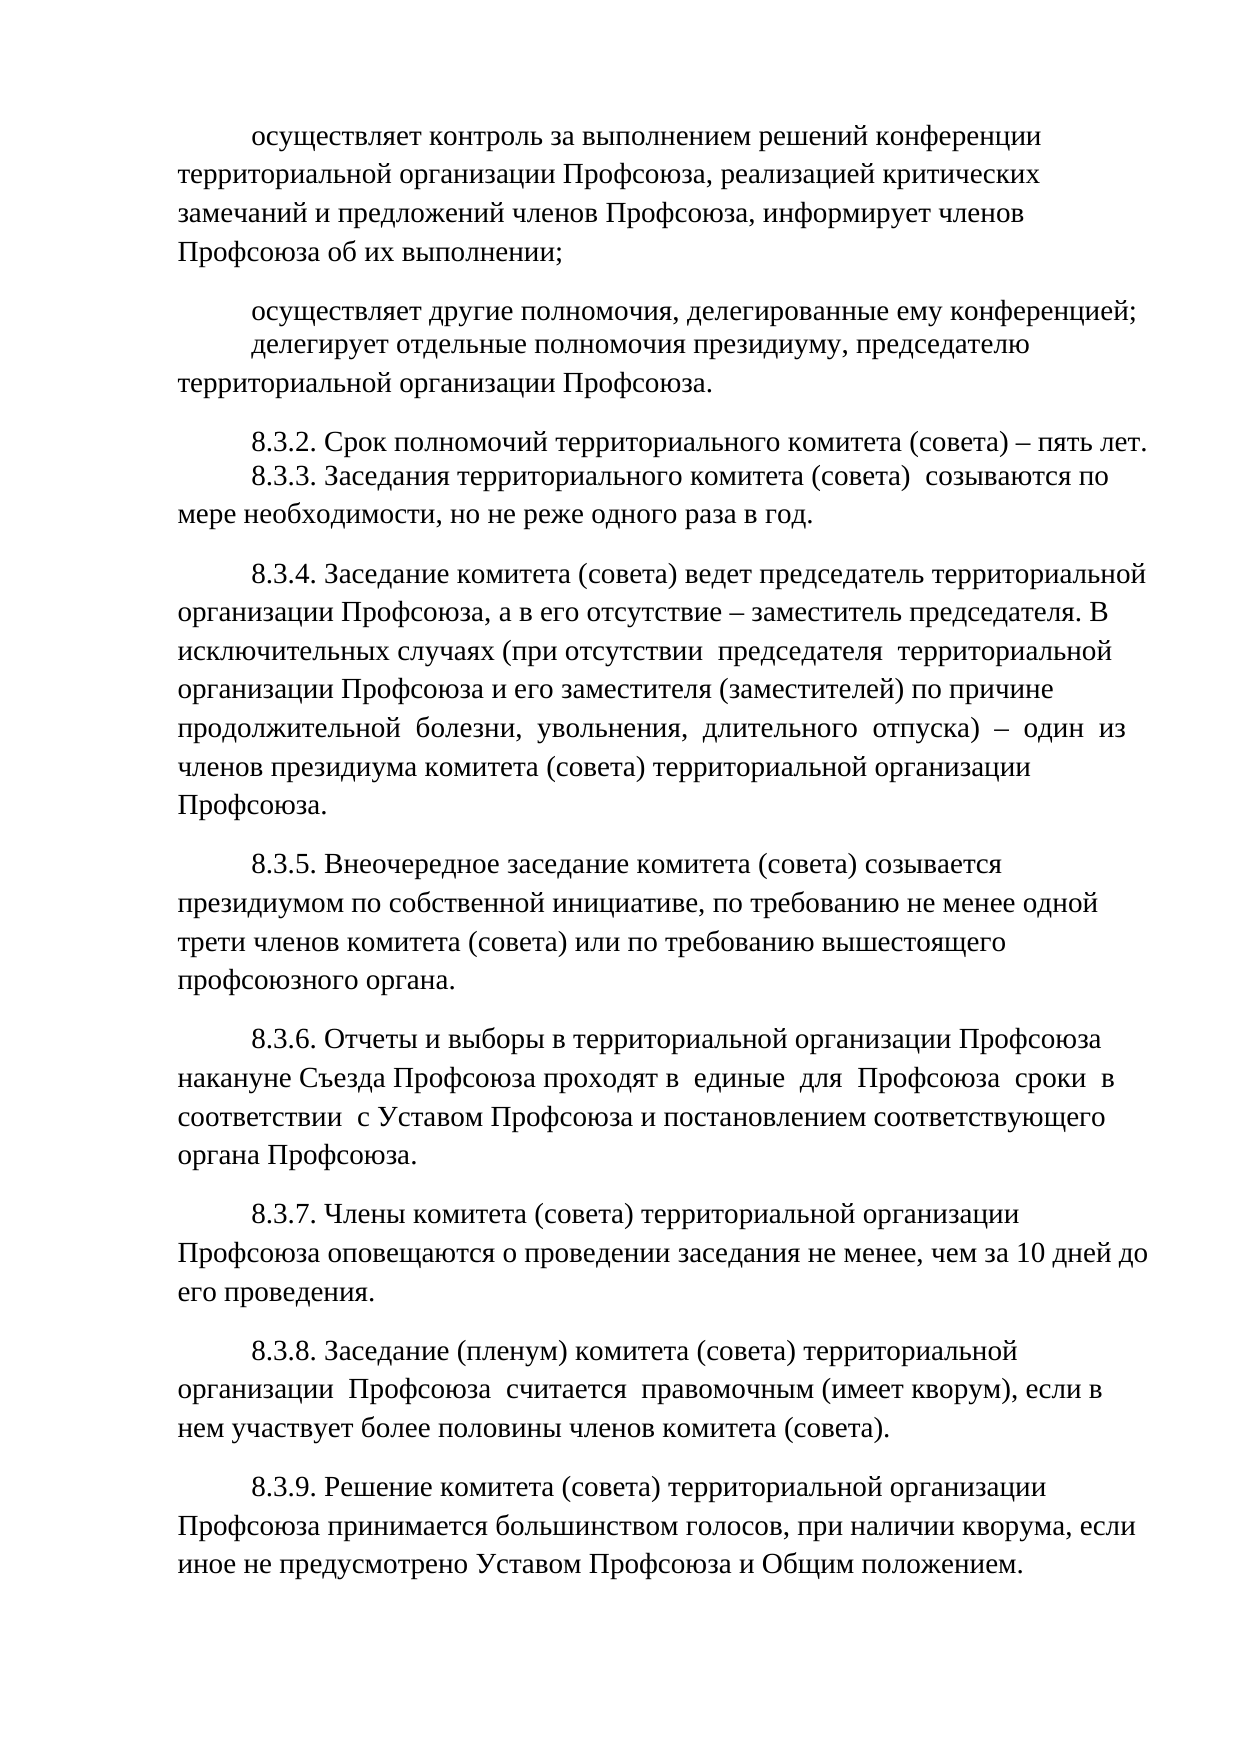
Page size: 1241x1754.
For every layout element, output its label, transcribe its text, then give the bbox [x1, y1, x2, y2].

text 8.3.4. Заседание комитета (совета) ведет председатель территориальной организации Профсоюза, а в его отсутствие – заместитель председателя. В исключительных случаях (при отсутствии председателя территориальной организации Профсоюза и его заместителя (заместителей) по причине продолжительной болезни, увольнения, длительного отпуска) – один из членов президиума комитета (совета) территориальной организации Профсоюза. [177, 556, 1152, 821]
text делегирует отдельные полномочия президиуму, председателю территориальной организации Профсоюза. [177, 327, 1152, 399]
text 8.3.9. Решение комитета (совета) территориальной организации Профсоюза принимается большинством голосов, при наличии кворума, если иное не предусмотрено Уставом Профсоюза и Общим положением. [177, 1469, 1152, 1580]
text 8.3.5. Внеочередное заседание комитета (совета) созывается президиумом по собственной инициативе, по требованию не менее одной трети членов комитета (совета) или по требованию вышестоящего профсоюзного органа. [177, 847, 1152, 996]
text 8.3.3. Заседания территориального комитета (совета) созываются по мере необходимости, но не реже одного раза в год. [177, 458, 1152, 530]
text 8.3.7. Члены комитета (совета) территориальной организации Профсоюза оповещаются о проведении заседания не менее, чем за 10 дней до его проведения. [177, 1197, 1152, 1307]
text 8.3.2. Срок полномочий территориального комитета (совета) – пять лет. [177, 424, 1231, 458]
text осуществляет другие полномочия, делегированные ему конференцией; [177, 293, 1231, 327]
text 8.3.6. Отчеты и выборы в территориальной организации Профсоюза накануне Съезда Профсоюза проходят в единые для Профсоюза сроки в соответствии с Уставом Профсоюза и постановлением соответствующего органа Профсоюза. [177, 1022, 1152, 1171]
text осуществляет контроль за выполнением решений конференции территориальной организации Профсоюза, реализацией критических замечаний и предложений членов Профсоюза, информирует членов Профсоюза об их выполнении; [177, 118, 1152, 267]
text 8.3.8. Заседание (пленум) комитета (совета) территориальной организации Профсоюза считается правомочным (имеет кворум), если в нем участвует более половины членов комитета (совета). [177, 1333, 1152, 1444]
